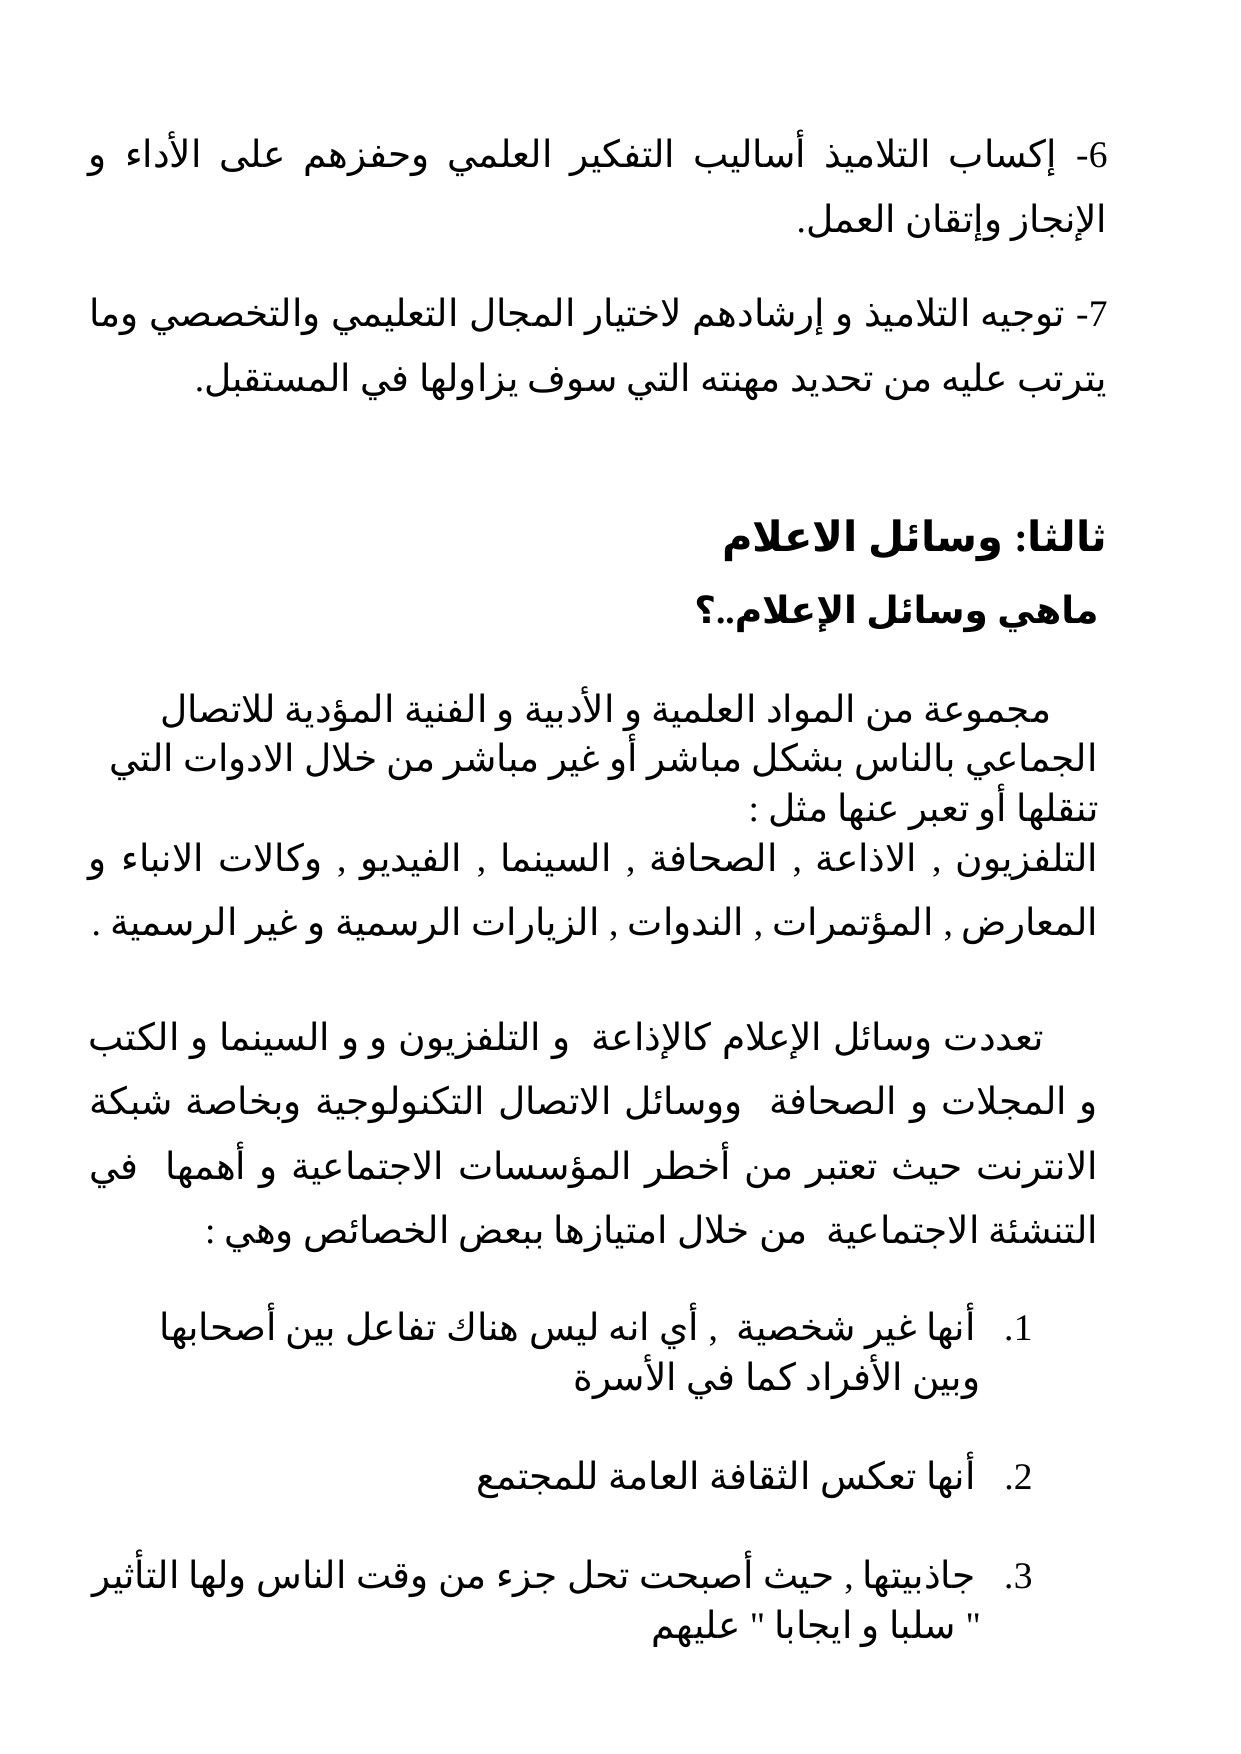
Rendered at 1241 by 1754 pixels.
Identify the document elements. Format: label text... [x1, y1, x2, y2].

text 6- إكساب التلاميذ أساليب التفكير العلمي وحفزهم على الأداء و الإنجاز وإتقان العمل. [89, 133, 1107, 241]
list 2. أنها تعكس الثقافة العامة للمجتمع [89, 1454, 1032, 1498]
list 1. أنها غير شخصية , أي انه ليس هناك تفاعل بين أصحابها وبين الأفراد كما في الأسرة [89, 1306, 1032, 1398]
list مجموعة من المواد العلمية و الأدبية و الفنية المؤدية للاتصال الجماعي بالناس بشكل مباشر أو غير مباشر من خلال الادوات التي تنقلها أو تعبر عنها مثل : [89, 687, 1099, 829]
list 3. جاذبيتها , حيث أصبحت تحل جزء من وقت الناس ولها التأثير " سلبا و ايجابا " عليهم [89, 1554, 1032, 1646]
text 7- توجيه التلاميذ و إرشادهم لاختيار المجال التعليمي والتخصصي وما يترتب عليه من تحديد مهنته التي سوف يزاولها في المستقبل. [89, 291, 1107, 399]
list التلفزيون , الاذاعة , الصحافة , السينما , الفيديو , وكالات الانباء و المعارض , المؤتمرات , الندوات , الزيارات الرسمية و غير الرسمية . [89, 836, 1099, 944]
text ثالثا: وسائل الاعلام [89, 512, 1107, 560]
list ماهي وسائل الإعلام..؟ [89, 588, 1099, 631]
list تعددت وسائل الإعلام كالإذاعة و التلفزيون و و السينما و الكتب و المجلات و الصحافة ووسائل الاتصال التكنولوجية وبخاصة شبكة الانترنت حيث تعتبر من أخطر المؤسسات الاجتماعية و أهمها في التنشئة الاجتماعية من خلال امتيازها ببعض الخصائص وهي : [89, 1015, 1099, 1252]
